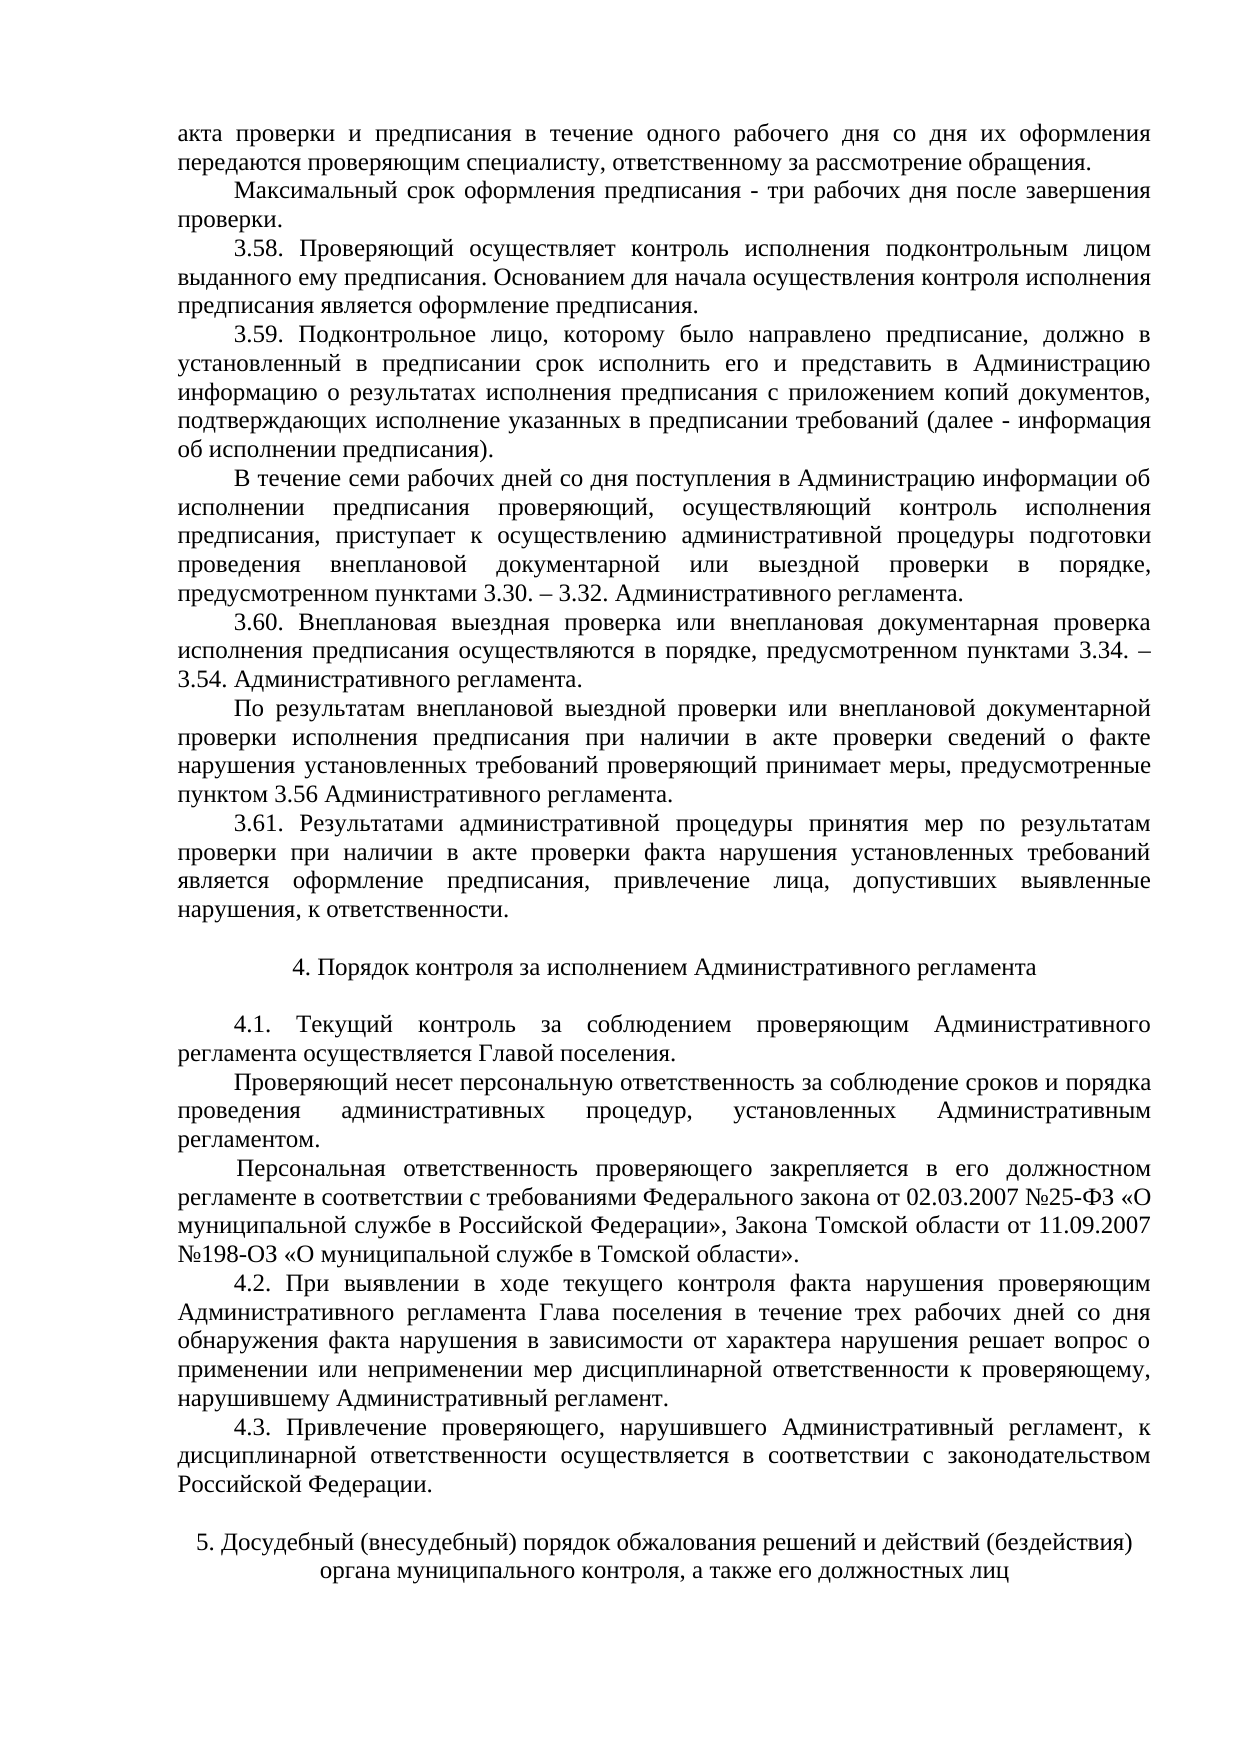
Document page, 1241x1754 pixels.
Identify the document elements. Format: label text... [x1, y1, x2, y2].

text 3.58. Проверяющий осуществляет контроль исполнения подконтрольным лицом выданного ему предписания. Основанием для начала осуществления контроля исполнения предписания является оформление предписания. [177, 233, 1152, 319]
text По результатам внеплановой выездной проверки или внеплановой документарной проверки исполнения предписания при наличии в акте проверки сведений о факте нарушения установленных требований проверяющий принимает меры, предусмотренные пунктом 3.56 Административного регламента. [177, 693, 1152, 808]
text 4.2. При выявлении в ходе текущего контроля факта нарушения проверяющим Административного регламента Глава поселения в течение трех рабочих дней со дня обнаружения факта нарушения в зависимости от характера нарушения решает вопрос о применении или неприменении мер дисциплинарной ответственности к проверяющему, нарушившему Административный регламент. [177, 1268, 1152, 1412]
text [177, 118, 1152, 176]
text В течение семи рабочих дней со дня поступления в Администрацию информации об исполнении предписания проверяющий, осуществляющий контроль исполнения предписания, приступает к осуществлению административной процедуры подготовки проведения внеплановой документарной или выездной проверки в порядке, предусмотренном пунктами 3.30. – 3.32. Административного регламента. [177, 463, 1152, 607]
text Персональная ответственность проверяющего закрепляется в его должностном регламенте в соответствии с требованиями Федерального закона от 02.03.2007 №25-ФЗ «О муниципальной службе в Российской Федерации», Закона Томской области от 11.09.2007 №198-ОЗ «О муниципальной службе в Томской области». [177, 1153, 1152, 1268]
text Максимальный срок оформления предписания - три рабочих дня после завершения проверки. [177, 176, 1152, 233]
text 4.3. Привлечение проверяющего, нарушившего Административный регламент, к дисциплинарной ответственности осуществляется в соответствии с законодательством Российской Федерации. [177, 1412, 1152, 1498]
text 3.59. Подконтрольное лицо, которому было направлено предписание, должно в установленный в предписании срок исполнить его и представить в Администрацию информацию о результатах исполнения предписания с приложением копий документов, подтверждающих исполнение указанных в предписании требований (далее - информация об исполнении предписания). [177, 319, 1152, 463]
text Проверяющий несет персональную ответственность за соблюдение сроков и порядка проведения административных процедур, установленных Административным регламентом. [177, 1067, 1152, 1153]
text 4.1. Текущий контроль за соблюдением проверяющим Административного регламента осуществляется Главой поселения. [177, 1009, 1152, 1067]
text 3.61. Результатами административной процедуры принятия мер по результатам проверки при наличии в акте проверки факта нарушения установленных требований является оформление предписания, привлечение лица, допустивших выявленные нарушения, к ответственности. [177, 808, 1152, 923]
text 3.60. Внеплановая выездная проверка или внеплановая документарная проверка исполнения предписания осуществляются в порядке, предусмотренном пунктами 3.34. – 3.54. Административного регламента. [177, 607, 1152, 693]
text 4. Порядок контроля за исполнением Административного регламента [177, 952, 1152, 981]
text 5. Досудебный (внесудебный) порядок обжалования решений и действий (бездействия) органа муниципального контроля, а также его должностных лиц [177, 1527, 1152, 1584]
